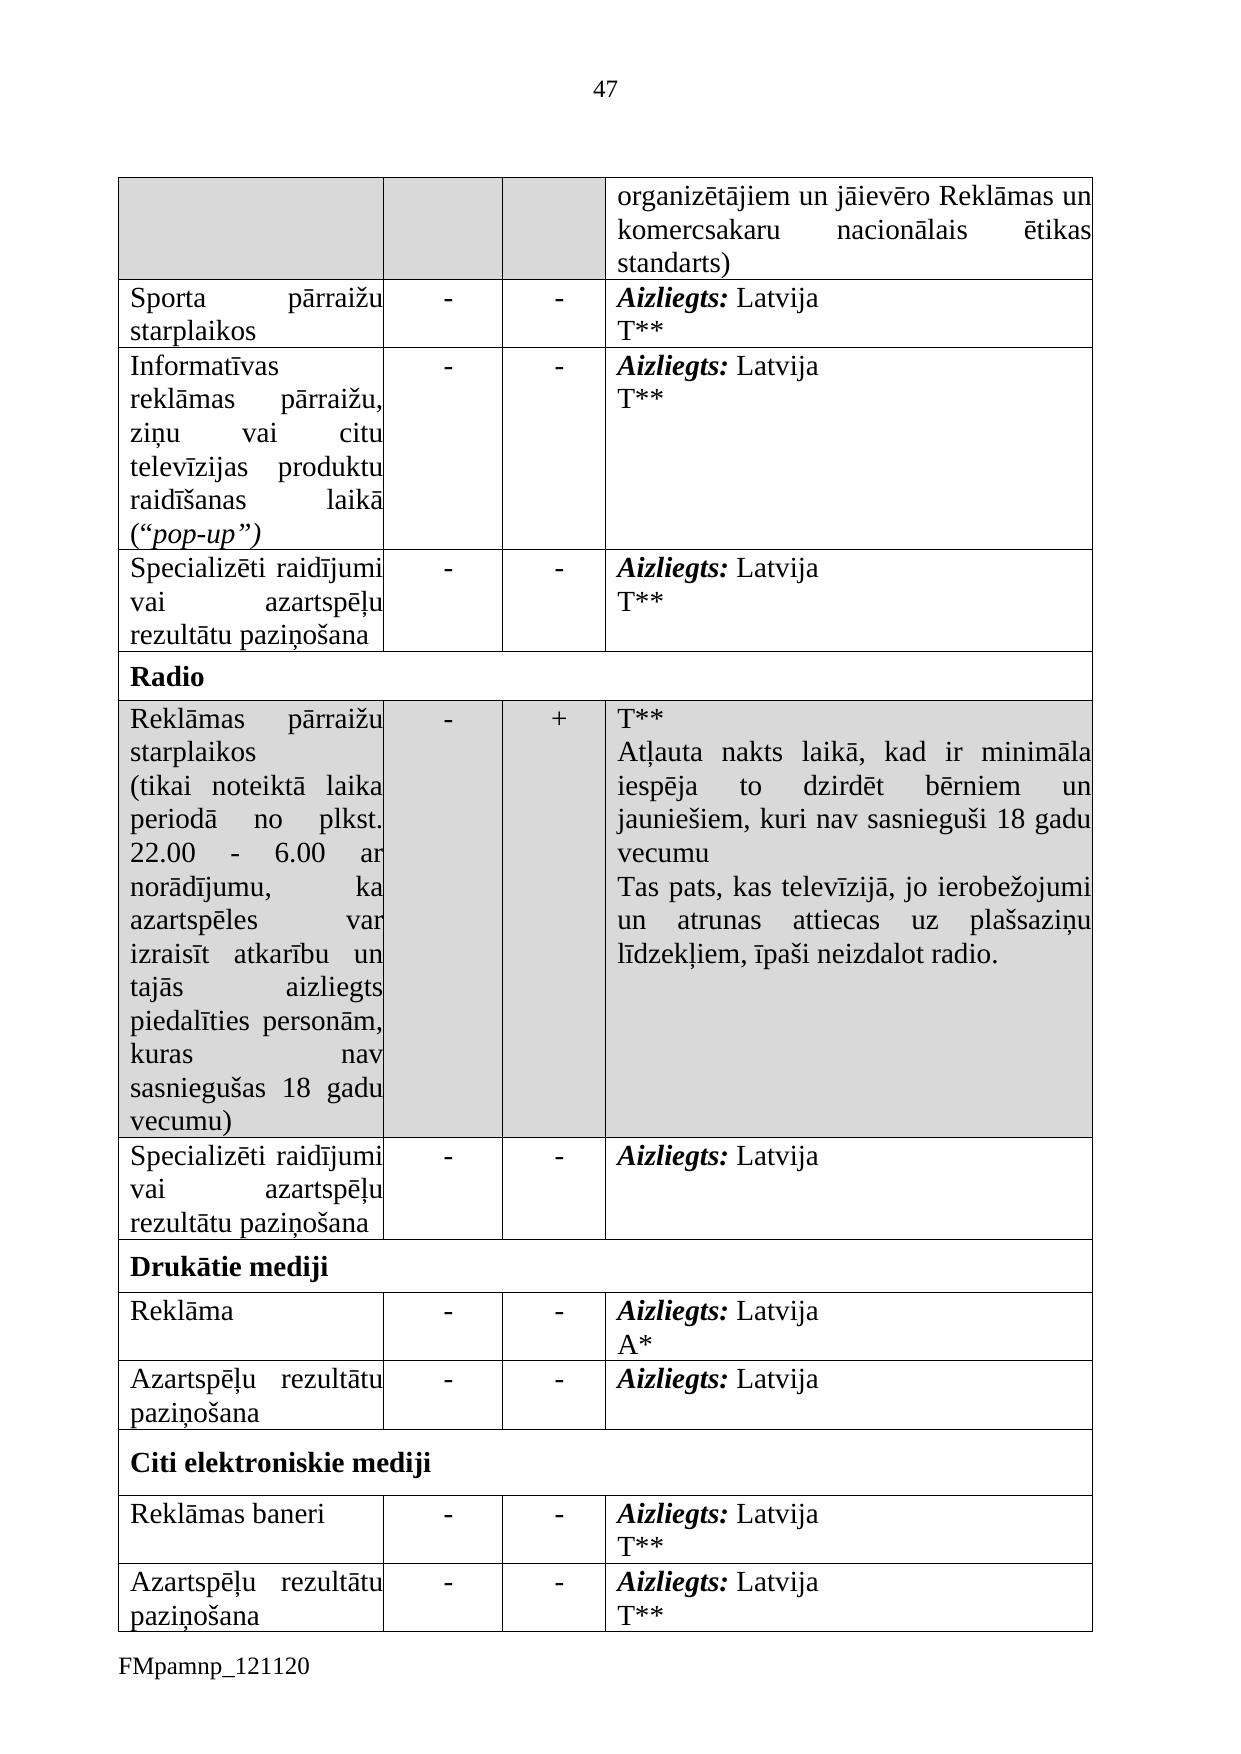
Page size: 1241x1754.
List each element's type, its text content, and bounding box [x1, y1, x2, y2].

table_cell Aizliegts: Latvija T** [606, 1496, 1092, 1563]
table_cell - [384, 1138, 502, 1239]
table_cell Radio [119, 652, 1092, 700]
table_cell - [503, 550, 605, 651]
table_cell - [384, 1564, 502, 1631]
table_cell Aizliegts: Latvija T** [606, 280, 1092, 347]
table_cell Citi elektroniskie mediji [119, 1430, 1092, 1495]
table_cell Reklāmas baneri [119, 1496, 383, 1563]
table_cell - [503, 1361, 605, 1428]
table_cell Azartspēļu rezultātu paziņošana [119, 1564, 383, 1631]
table_cell - [384, 1293, 502, 1360]
table_cell + [503, 701, 605, 1137]
table_cell Aizliegts: Latvija T** [606, 550, 1092, 651]
table_cell - [503, 348, 605, 549]
table_cell - [384, 348, 502, 549]
table_cell - [503, 1293, 605, 1360]
table_cell Aizliegts: Latvija A* [606, 1293, 1092, 1360]
table_cell Drukātie mediji [119, 1240, 1092, 1292]
table_cell Reklāma [119, 1293, 383, 1360]
table_cell - [503, 1138, 605, 1239]
table_cell Specializēti raidījumi vai azartspēļu rezultātu paziņošana [119, 550, 383, 651]
table_cell - [384, 280, 502, 347]
table_cell Aizliegts: Latvija [606, 1138, 1092, 1239]
table_cell Reklāmas pārraižu starplaikos (tikai noteiktā laika periodā no plkst. 22.00 - 6.00 ar norādījumu, ka azartspēles var izraisīt atkarību un tajās aizliegts piedalīties personām, kuras nav sasniegušas 18 gadu vecumu) [119, 701, 383, 1137]
table_cell Aizliegts: Latvija [606, 1361, 1092, 1428]
table_cell - [384, 1496, 502, 1563]
table_cell + [503, 178, 605, 279]
table_cell Azartspēļu rezultātu paziņošana [119, 1361, 383, 1428]
table_cell - [503, 1564, 605, 1631]
table_cell Aizliegts: Latvija T** [606, 348, 1092, 549]
table_cell - [503, 280, 605, 347]
table_cell - [384, 1361, 502, 1428]
table_cell Aizliegts: Latvija T** [606, 1564, 1092, 1631]
table_cell Informatīvas reklāmas pārraižu, ziņu vai citu televīzijas produktu raidīšanas laikā (“pop-up”) [119, 348, 383, 549]
table_cell - [503, 1496, 605, 1563]
table_cell - [384, 178, 502, 279]
table_cell Specializēti raidījumi vai azartspēļu rezultātu paziņošana [119, 1138, 383, 1239]
table_cell T** Atļauta nakts laikā, kad ir minimāla iespēja to dzirdēt bērniem un jauniešiem, kuri nav sasnieguši 18 gadu vecumu Tas pats, kas televīzijā, jo ierobežojumi un atrunas attiecas uz plašsaziņu līdzekļiem, īpaši neizdalot radio. [606, 701, 1092, 1137]
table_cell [606, 178, 1092, 279]
table_cell Sporta pārraižu starplaikos [119, 280, 383, 347]
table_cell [119, 178, 383, 279]
table_cell - [384, 701, 502, 1137]
table_cell - [384, 550, 502, 651]
